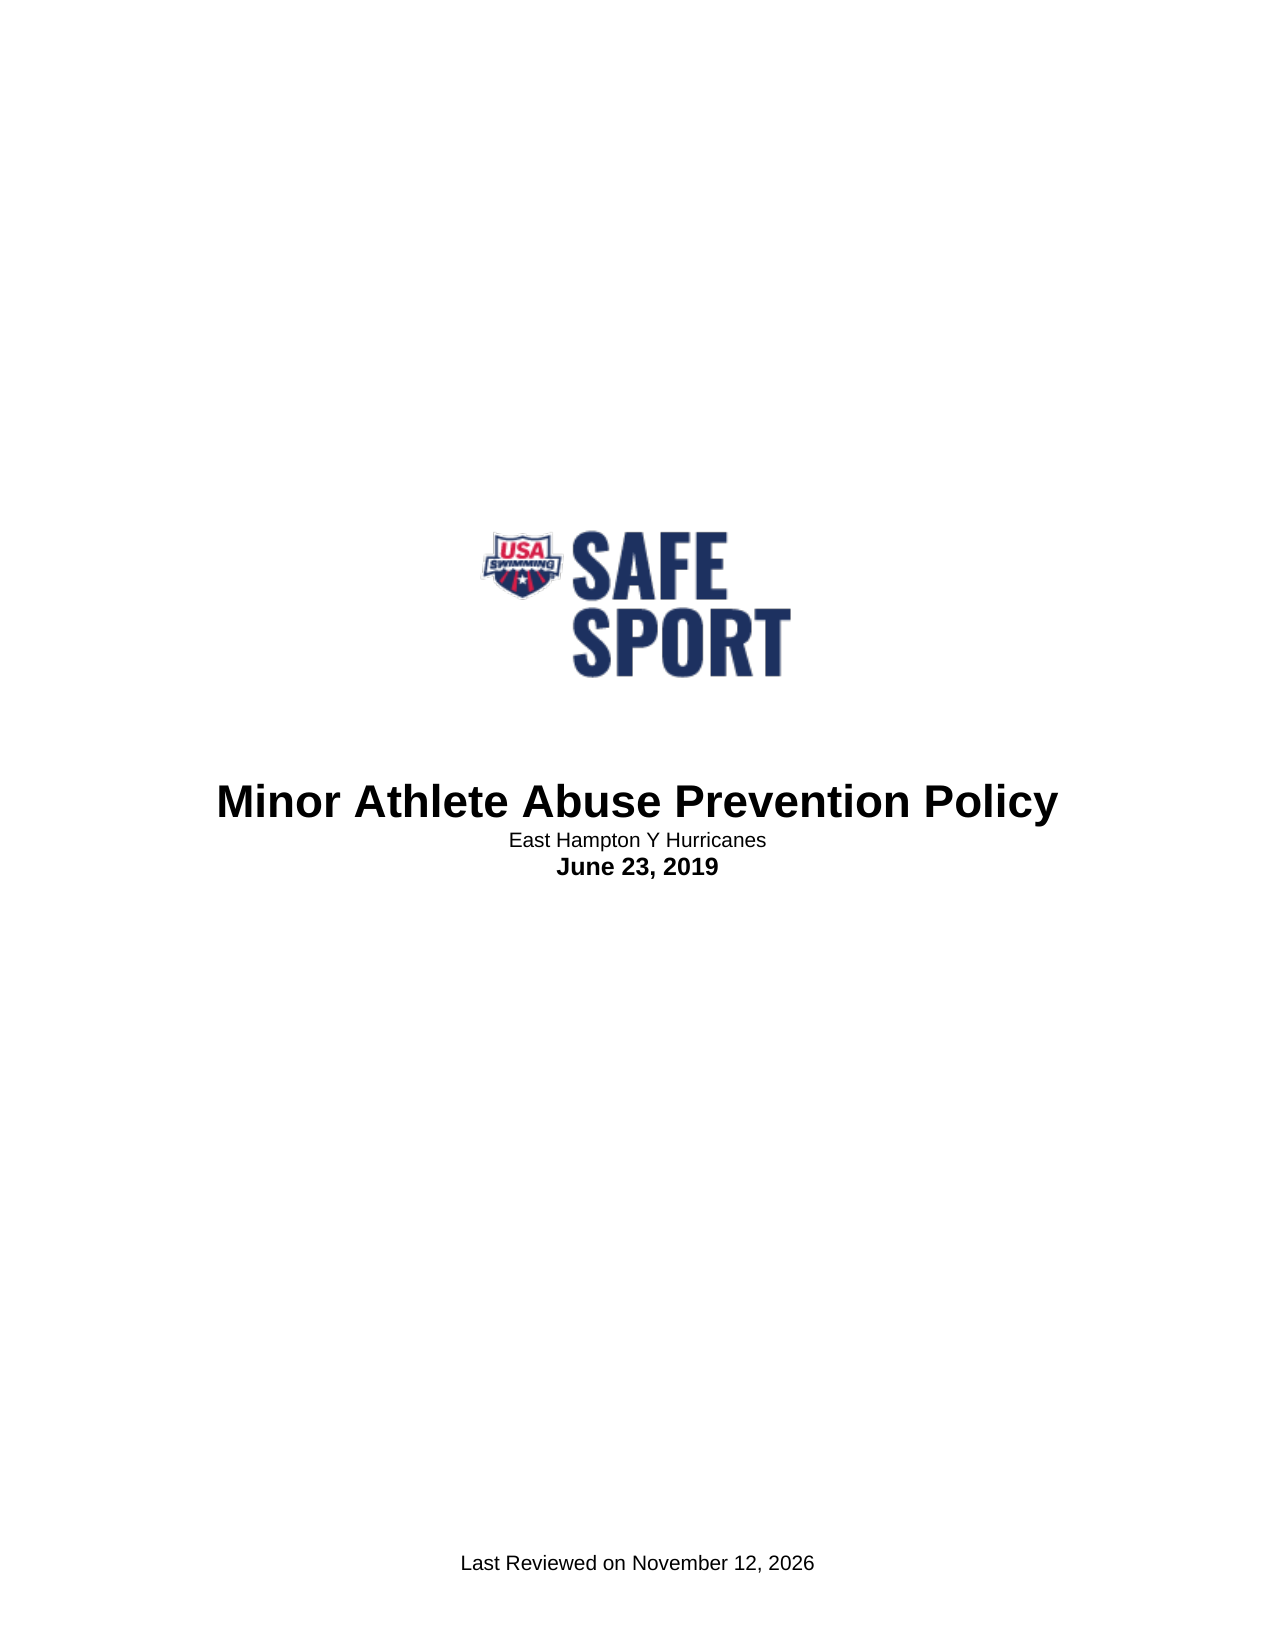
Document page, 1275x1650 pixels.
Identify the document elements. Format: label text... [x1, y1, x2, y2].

text Minor Athlete Abuse Prevention Policy [150, 775, 1125, 828]
text June 23, 2019 [150, 852, 1125, 880]
picture [356, 437, 919, 775]
